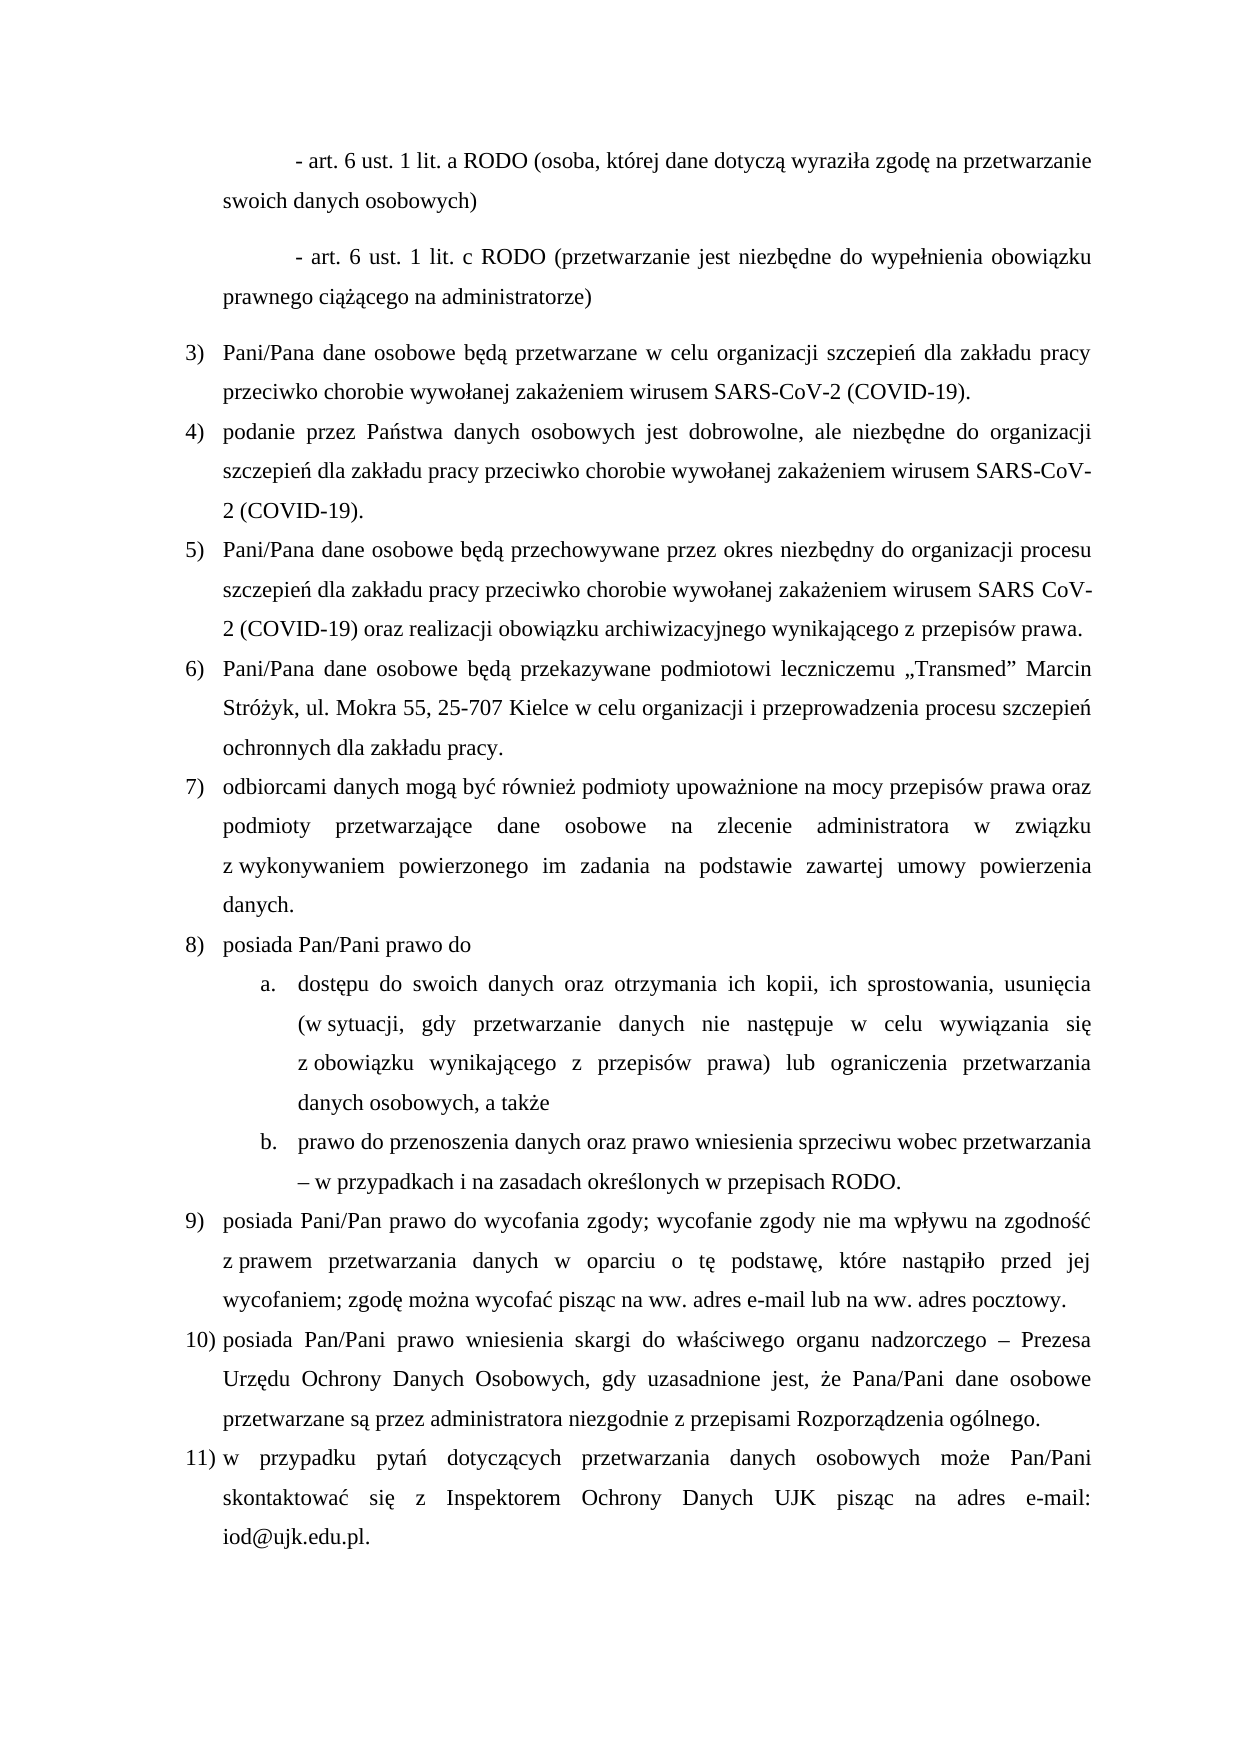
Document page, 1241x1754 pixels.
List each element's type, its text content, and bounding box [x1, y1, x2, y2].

list posiada Pani/Pan prawo do wycofania zgody; wycofanie zgody nie ma wpływu na zgodność z prawem przetwarzania danych w oparciu o tę podstawę, które nastąpiło przed jej wycofaniem; zgodę można wycofać pisząc na ww. adres e-mail lub na ww. adres pocztowy. [185, 1207, 1093, 1313]
list posiada Pan/Pani prawo do [185, 931, 1093, 957]
list podanie przez Państwa danych osobowych jest dobrowolne, ale niezbędne do organizacji szczepień dla zakładu pracy przeciwko chorobie wywołanej zakażeniem wirusem SARS-CoV-2 (COVID-19). [185, 418, 1093, 523]
list Pani/Pana dane osobowe będą przechowywane przez okres niezbędny do organizacji procesu szczepień dla zakładu pracy przeciwko chorobie wywołanej zakażeniem wirusem SARS CoV-2 (COVID-19) oraz realizacji obowiązku archiwizacyjnego wynikającego z przepisów prawa. [185, 536, 1093, 642]
list w przypadku pytań dotyczących przetwarzania danych osobowych może Pan/Pani skontaktować się z Inspektorem Ochrony Danych UJK pisząc na adres e-mail: iod@ujk.edu.pl. [185, 1444, 1093, 1549]
list prawo do przenoszenia danych oraz prawo wniesienia sprzeciwu wobec przetwarzania – w przypadkach i na zasadach określonych w przepisach RODO. [260, 1128, 1093, 1194]
text - art. 6 ust. 1 lit. c RODO (przetwarzanie jest niezbędne do wypełnienia obowiązku prawnego ciążącego na administratorze) [223, 243, 1093, 309]
list odbiorcami danych mogą być również podmioty upoważnione na mocy przepisów prawa oraz podmioty przetwarzające dane osobowe na zlecenie administratora w związku z wykonywaniem powierzonego im zadania na podstawie zawartej umowy powierzenia danych. [185, 773, 1093, 918]
text - art. 6 ust. 1 lit. a RODO (osoba, której dane dotyczą wyraziła zgodę na przetwarzanie swoich danych osobowych) [223, 148, 1093, 213]
list Pani/Pana dane osobowe będą przetwarzane w celu organizacji szczepień dla zakładu pracy przeciwko chorobie wywołanej zakażeniem wirusem SARS-CoV-2 (COVID-19). [185, 339, 1093, 405]
list posiada Pan/Pani prawo wniesienia skargi do właściwego organu nadzorczego – Prezesa Urzędu Ochrony Danych Osobowych, gdy uzasadnione jest, że Pana/Pani dane osobowe przetwarzane są przez administratora niezgodnie z przepisami Rozporządzenia ogólnego. [185, 1326, 1093, 1431]
list Pani/Pana dane osobowe będą przekazywane podmiotowi leczniczemu „Transmed” Marcin Stróżyk, ul. Mokra 55, 25-707 Kielce w celu organizacji i przeprowadzenia procesu szczepień ochronnych dla zakładu pracy. [185, 655, 1093, 760]
list dostępu do swoich danych oraz otrzymania ich kopii, ich sprostowania, usunięcia (w sytuacji, gdy przetwarzanie danych nie następuje w celu wywiązania się z obowiązku wynikającego z przepisów prawa) lub ograniczenia przetwarzania danych osobowych, a także [260, 971, 1093, 1115]
